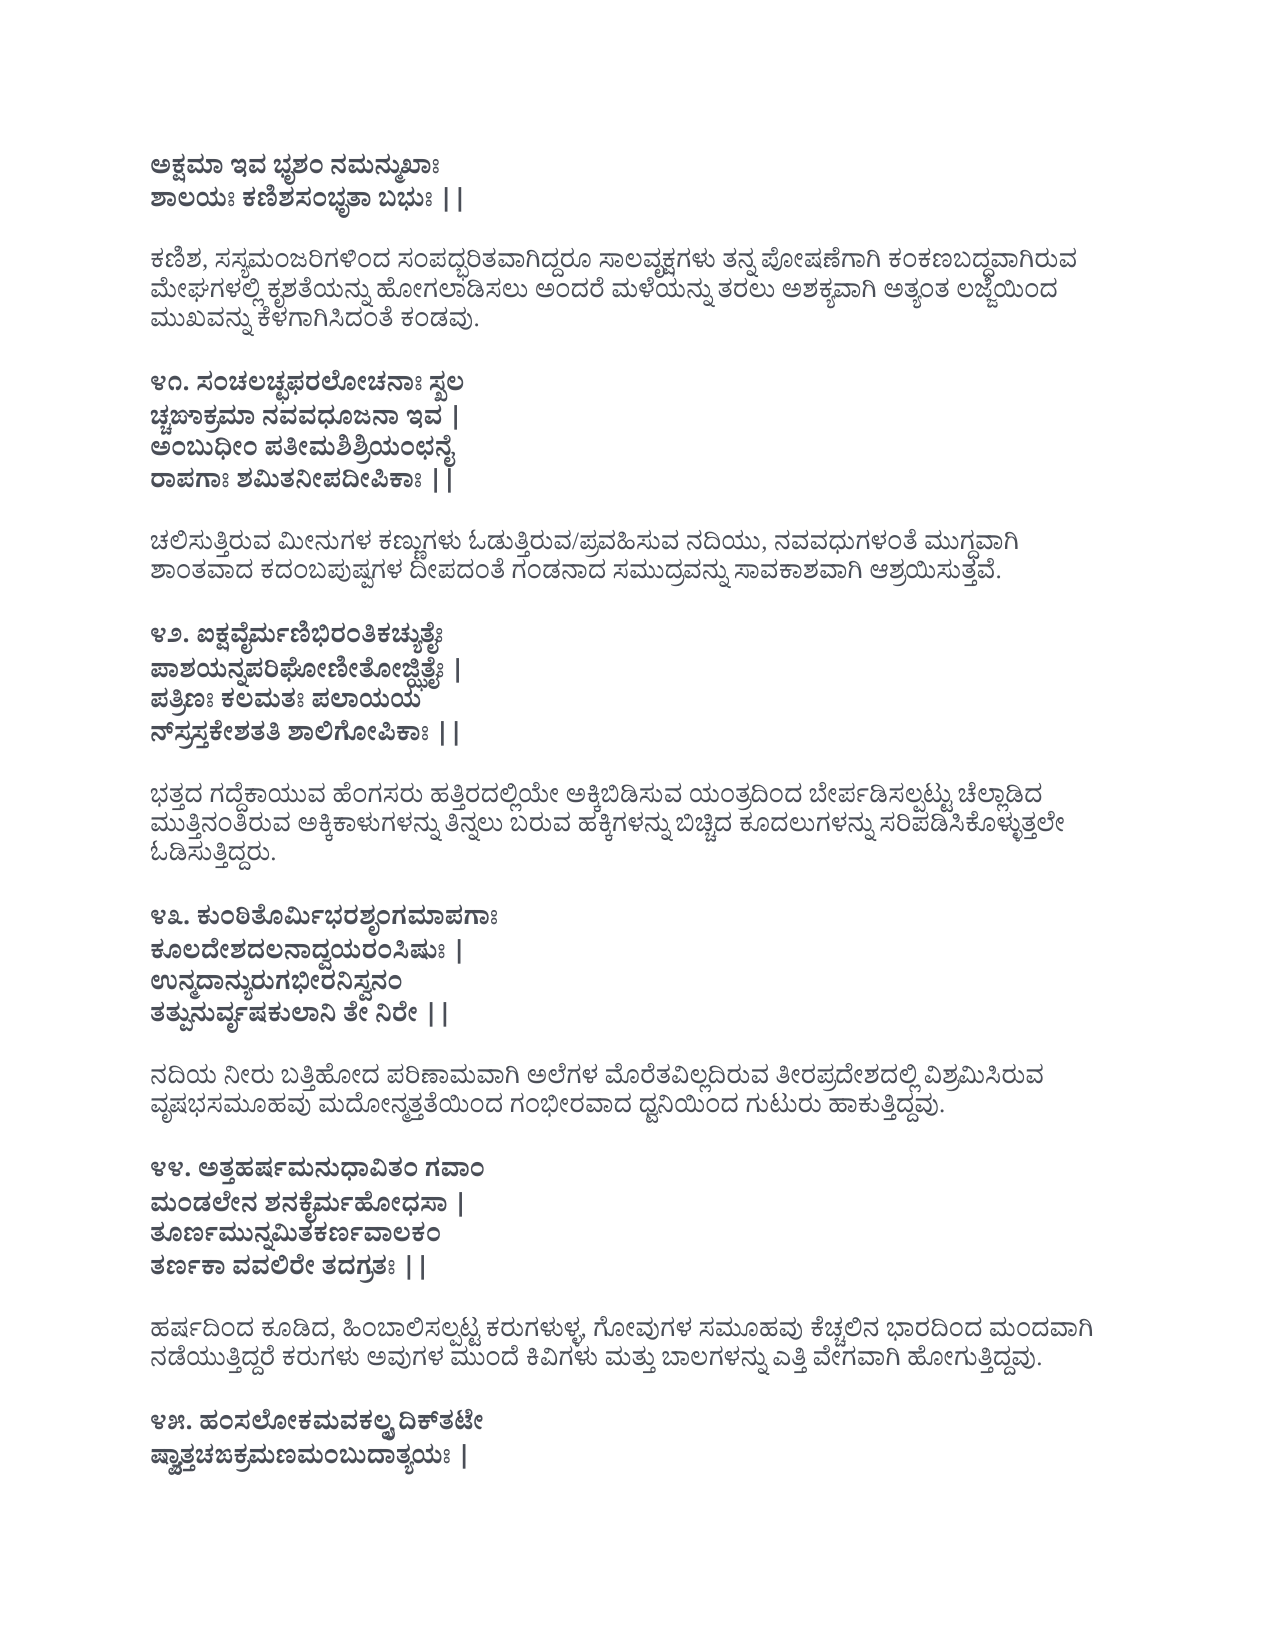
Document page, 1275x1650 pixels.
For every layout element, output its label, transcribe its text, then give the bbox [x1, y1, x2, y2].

text ನದಿಯ ನೀರು ಬತ್ತಿಹೋದ ಪರಿಣಾಮವಾಗಿ ಅಲೆಗಳ ಮೊರೆತವಿಲ್ಲದಿರುವ ತೀರಪ್ರದೇಶದಲ್ಲಿ ವಿಶ್ರಮಿಸಿರುವ ವೃಷಭಸಮೂಹವು ಮದೋನ್ಮತ್ತತೆಯಿಂದ ಗಂಭೀರವಾದ ಧ್ವನಿಯಿಂದ ಗುಟುರು ಹಾಕುತ್ತಿದ್ದವು. [150, 1060, 1125, 1119]
text ಕಣಿಶ, ಸಸ್ಯಮಂಜರಿಗಳಿಂದ ಸಂಪದ್ಭರಿತವಾಗಿದ್ದರೂ ಸಾಲವೃಕ್ಷಗಳು ತನ್ನ ಪೋಷಣೆಗಾಗಿ ಕಂಕಣಬದ್ಧವಾಗಿರುವ ಮೇಘಗಳಲ್ಲಿ ಕೃಶತೆಯನ್ನು ಹೋಗಲಾಡಿಸಲು ಅಂದರೆ ಮಳೆಯನ್ನು ತರಲು ಅಶಕ್ಯವಾಗಿ ಅತ್ಯಂತ ಲಜ್ಜೆಯಿಂದ ಮುಖವನ್ನು ಕೆಳಗಾಗಿಸಿದಂತೆ ಕಂಡವು. [150, 244, 1125, 332]
text ಹರ್ಷದಿಂದ ಕೂಡಿದ, ಹಿಂಬಾಲಿಸಲ್ಪಟ್ಟ ಕರುಗಳುಳ್ಳ, ಗೋವುಗಳ ಸಮೂಹವು ಕೆಚ್ಚಲಿನ ಭಾರದಿಂದ ಮಂದವಾಗಿ ನಡೆಯುತ್ತಿದ್ದರೆ ಕರುಗಳು ಅವುಗಳ ಮುಂದೆ ಕಿವಿಗಳು ಮತ್ತು ಬಾಲಗಳನ್ನು ಎತ್ತಿ ವೇಗವಾಗಿ ಹೋಗುತ್ತಿದ್ದವು. [150, 1313, 1125, 1371]
text ೪೨. ಐಕ್ಷವೈರ್ಮಣಿಭಿರಂತಿಕಚ್ಯುತೈಃ ಪಾಶಯನ್ನಪರಿಘೋಣೀತೋಜ್ಝಿತೈಃ | ಪತ್ರಿಣಃ ಕಲಮತಃ ಪಲಾಯಯ ನ್‌ಸ್ರಸ್ತಕೇಶತತಿ ಶಾಲಿಗೋಪಿಕಾಃ || [150, 616, 1125, 748]
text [150, 1402, 1125, 1471]
text ಚಲಿಸುತ್ತಿರುವ ಮೀನುಗಳ ಕಣ್ಣುಗಳು ಓಡುತ್ತಿರುವ/ಪ್ರವಹಿಸುವ ನದಿಯು, ನವವಧುಗಳಂತೆ ಮುಗ್ಧವಾಗಿ ಶಾಂತವಾದ ಕದಂಬಪುಷ್ಪಗಳ ದೀಪದಂತೆ ಗಂಡನಾದ ಸಮುದ್ರವನ್ನು ಸಾವಕಾಶವಾಗಿ ಆಶ್ರಯಿಸುತ್ತವೆ. [150, 526, 1125, 585]
text ೪೪. ಅತ್ತಹರ್ಷಮನುಧಾವಿತಂ ಗವಾಂ ಮಂಡಲೇನ ಶನಕೈರ್ಮಹೋಧಸಾ | ತೂರ್ಣಮುನ್ನಮಿತಕರ್ಣವಾಲಕಂ ತರ್ಣಕಾ ವವಲಿರೇ ತದಗ್ರತಃ || [150, 1150, 1125, 1281]
text ೪೩. ಕುಂಠಿತೊರ್ಮಿಭರಶೃಂಗಮಾಪಗಾಃ ಕೂಲದೇಶದಲನಾದ್ವಯರಂಸಿಷುಃ | ಉನ್ಮದಾನ್ಯುರುಗಭೀರನಿಸ್ವನಂ ತತ್ಪುನುರ್ವೃಷಕುಲಾನಿ ತೇ ನಿರೇ || [150, 898, 1125, 1029]
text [150, 150, 1125, 213]
text ೪೧. ಸಂಚಲಚ್ಛಫರಲೋಚನಾಃ ಸ್ಖಲ ಚ್ಚಙಾಕ್ರಮಾ ನವವಧೂಜನಾ ಇವ | ಅಂಬುಧೀಂ ಪತೀಮಶಿಶ್ರಿಯಂಛನೈ ರಾಪಗಾಃ ಶಮಿತನೀಪದೀಪಿಕಾಃ || [150, 364, 1125, 495]
text ಭತ್ತದ ಗದ್ದೆಕಾಯುವ ಹೆಂಗಸರು ಹತ್ತಿರದಲ್ಲಿಯೇ ಅಕ್ಕಿಬಿಡಿಸುವ ಯಂತ್ರದಿಂದ ಬೇರ್ಪಡಿಸಲ್ಪಟ್ಟು ಚೆಲ್ಲಾಡಿದ ಮುತ್ತಿನಂತಿರುವ ಅಕ್ಕಿಕಾಳುಗಳನ್ನು ತಿನ್ನಲು ಬರುವ ಹಕ್ಕಿಗಳನ್ನು ಬಿಚ್ಚಿದ ಕೂದಲುಗಳನ್ನು ಸರಿಪಡಿಸಿಕೊಳ್ಳುತ್ತಲೇ ಓಡಿಸುತ್ತಿದ್ದರು. [150, 779, 1125, 867]
